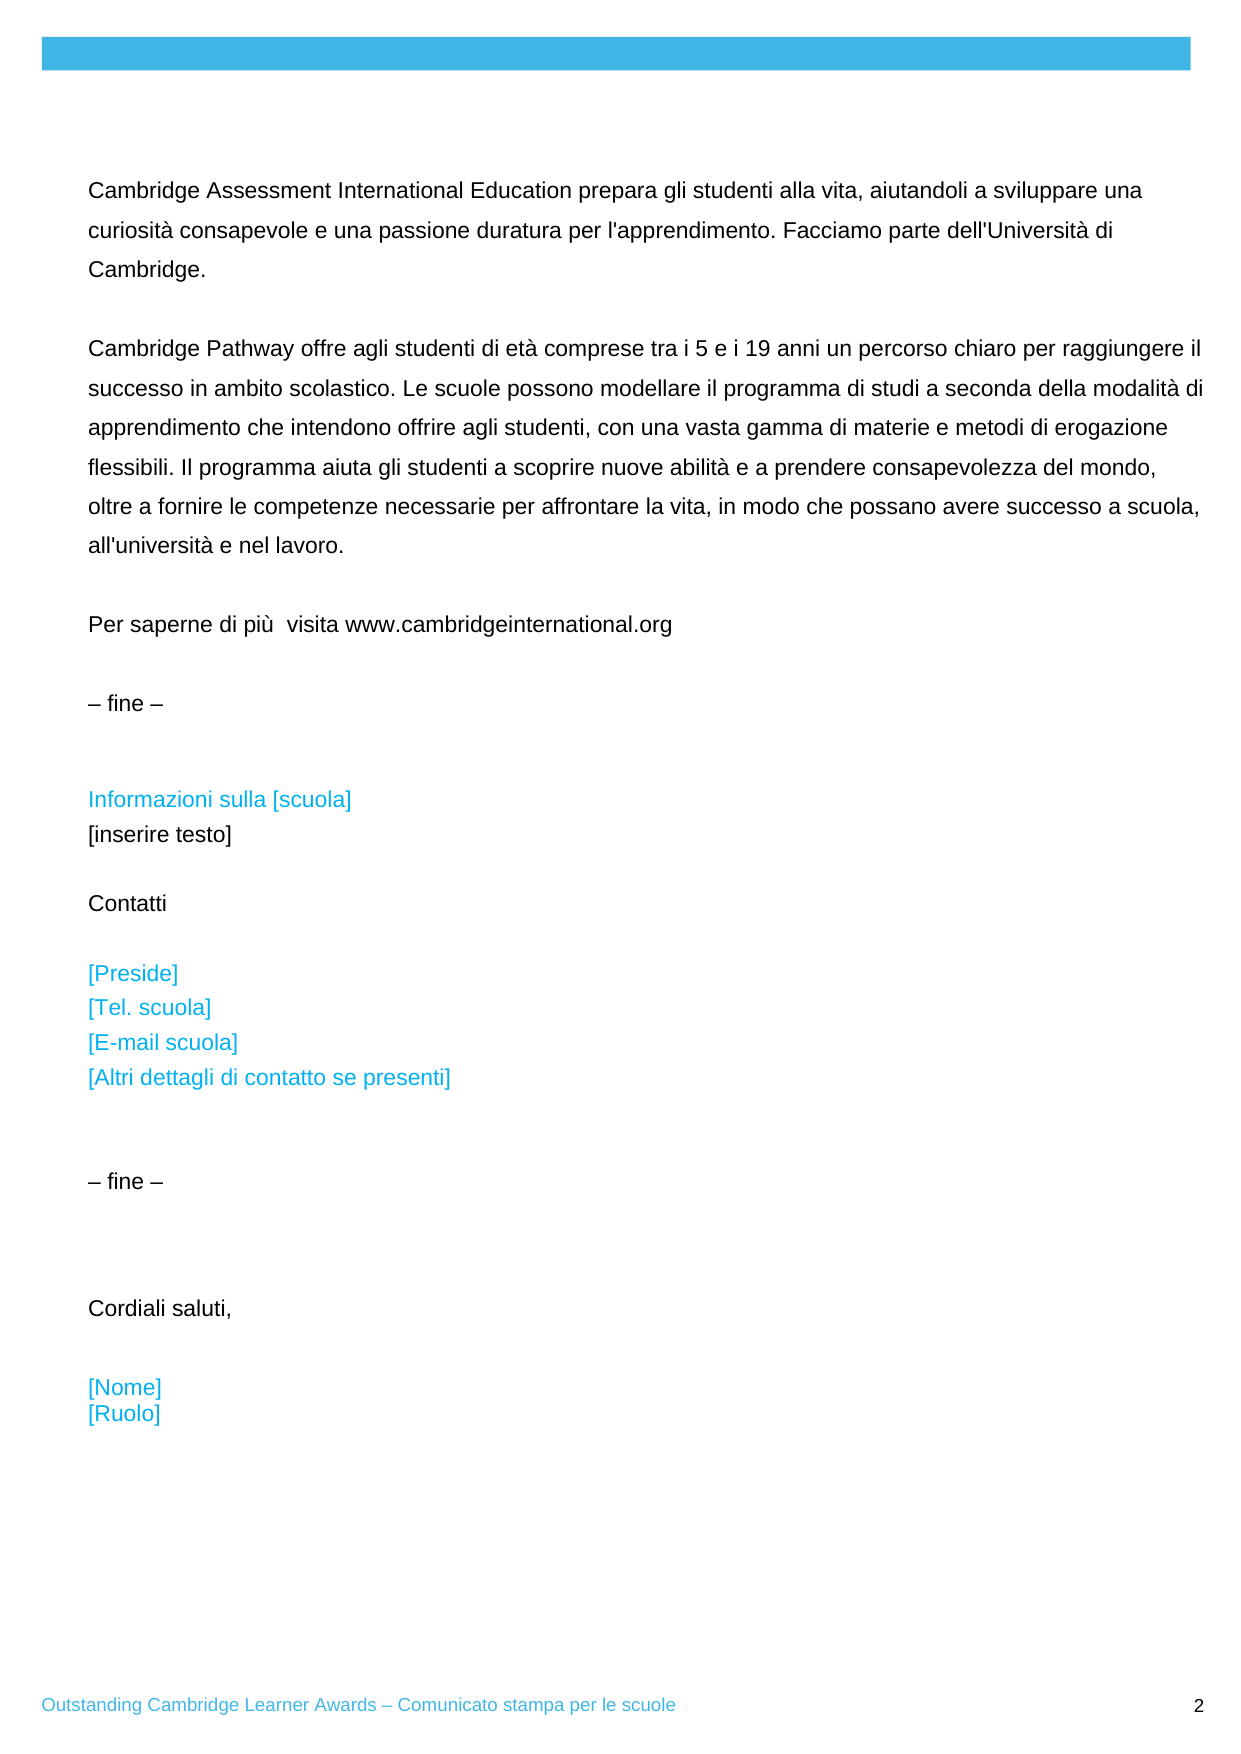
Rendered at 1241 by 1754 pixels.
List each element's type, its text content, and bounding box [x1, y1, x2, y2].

text [inserire testo] [88, 821, 1204, 847]
text Informazioni sulla [scuola] [88, 786, 1204, 812]
text [Tel. scuola] [88, 994, 1204, 1021]
text [Preside] [88, 959, 1204, 986]
text – fine – [88, 1168, 1204, 1194]
text – fine – [88, 690, 1204, 717]
text Cambridge Assessment International Education prepara gli studenti alla vita, aiutandoli a sviluppare una curiosità consapevole e una passione duratura per l'apprendimento. Facciamo parte dell'Università di Cambridge. [88, 177, 1204, 282]
text Cordiali saluti, [88, 1294, 1204, 1321]
text [Nome] [88, 1373, 1204, 1400]
text [Ruolo] [88, 1400, 1204, 1426]
text Cambridge Pathway offre agli studenti di età comprese tra i 5 e i 19 anni un percorso chiaro per raggiungere il successo in ambito scolastico. Le scuole possono modellare il programma di studi a seconda della modalità di apprendimento che intendono offrire agli studenti, con una vasta gamma di materie e metodi di erogazione flessibili. Il programma aiuta gli studenti a scoprire nuove abilità e a prendere consapevolezza del mondo, oltre a fornire le competenze necessarie per affrontare la vita, in modo che possano avere successo a scuola, all'università e nel lavoro. [88, 335, 1204, 559]
text Per saperne di più visita www.cambridgeinternational.org [88, 611, 1204, 638]
text [E-mail scuola] [88, 1029, 1204, 1055]
text [Altri dettagli di contatto se presenti] [88, 1063, 1204, 1090]
text Contatti [88, 890, 1204, 916]
